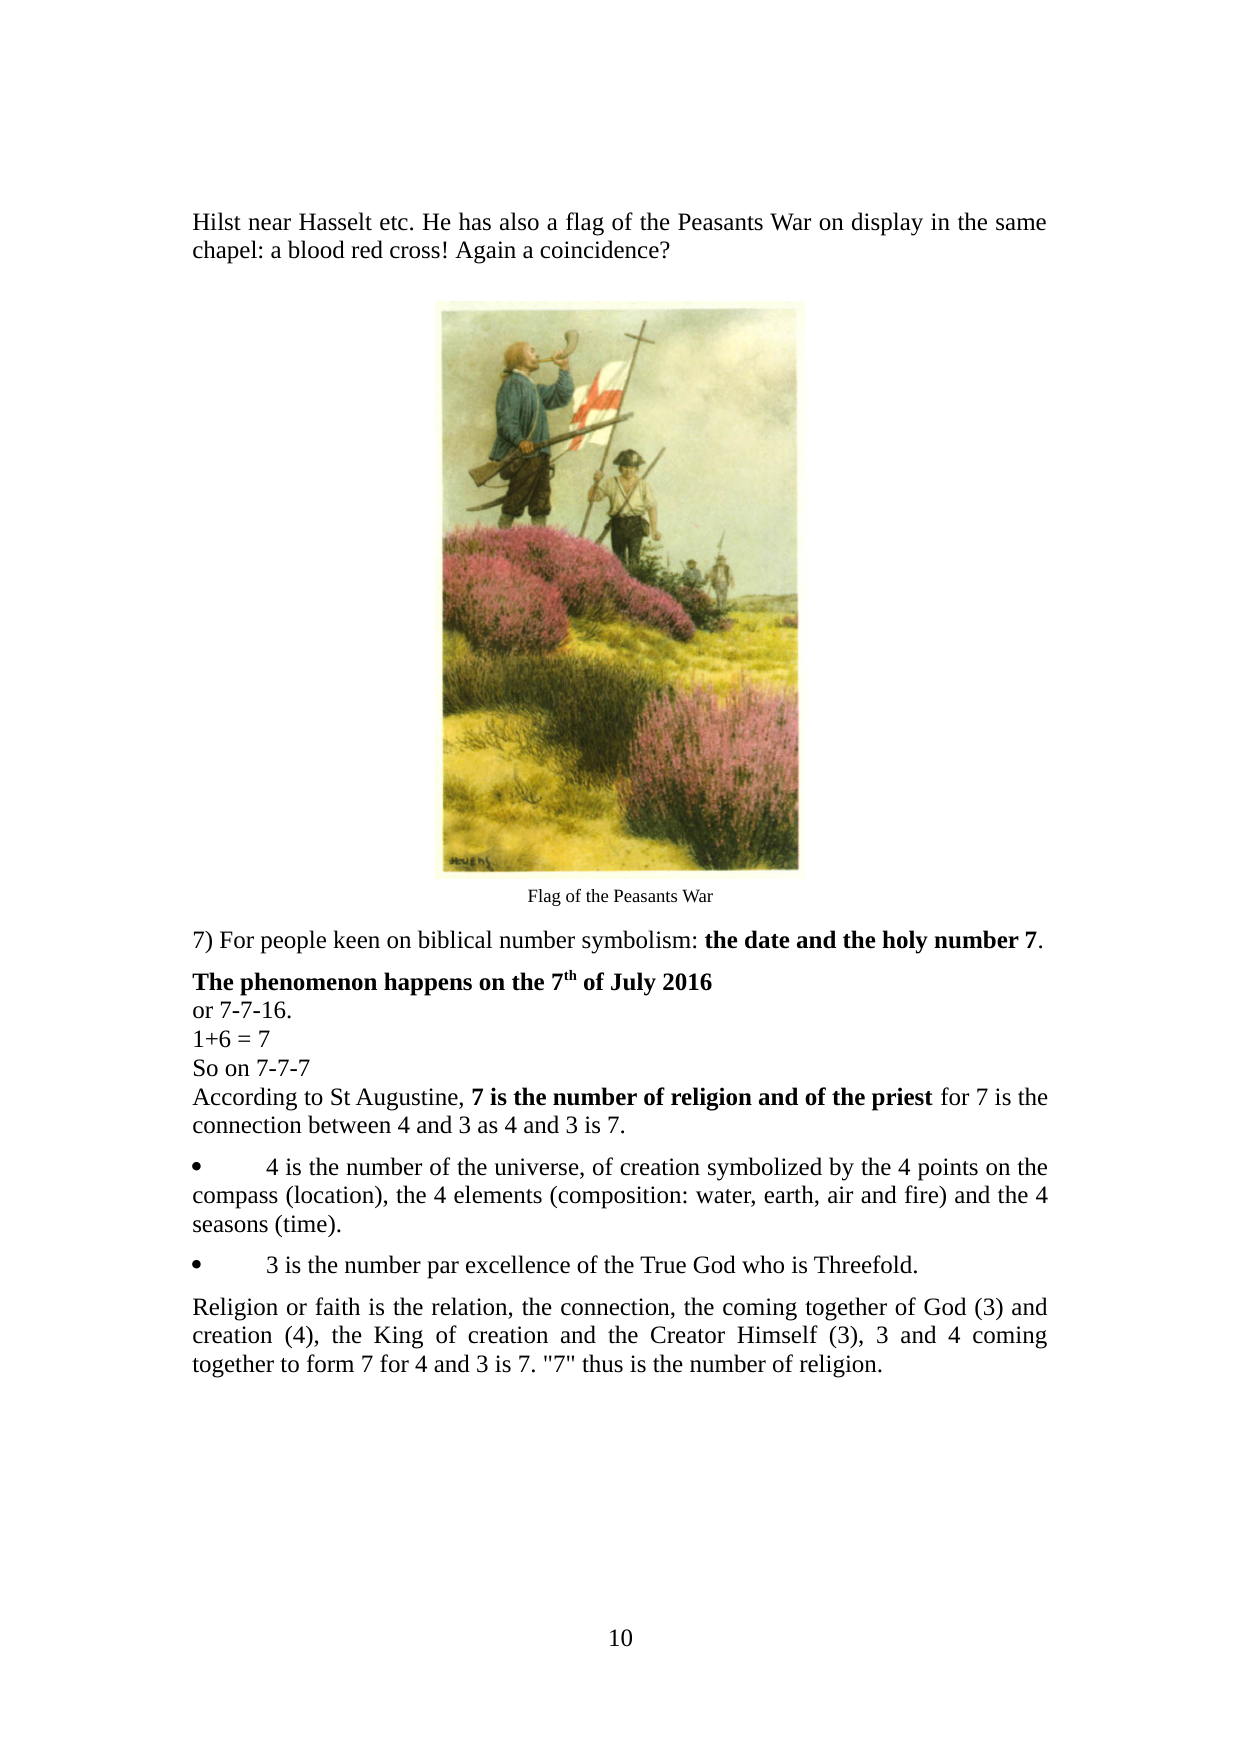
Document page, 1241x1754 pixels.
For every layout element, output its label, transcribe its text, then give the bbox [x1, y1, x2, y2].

text Religion or faith is the relation, the connection, the coming together of God (3) and creation (4), the King of creation and the Creator Himself (3), 3 and 4 coming together to form 7 for 4 and 3 is 7. "7" thus is the number of religion. [192, 1292, 1048, 1378]
text The phenomenon happens on the 7th of July 2016 [192, 967, 1048, 996]
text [192, 207, 1048, 264]
list 3 is the number par excellence of the True God who is Threefold. [192, 1251, 1048, 1279]
picture [435, 301, 806, 879]
list 4 is the number of the universe, of creation symbolized by the 4 points on the compass (location), the 4 elements (composition: water, earth, air and fire) and the 4 seasons (time). [192, 1152, 1048, 1238]
text 7) For people keen on biblical number symbolism: the date and the holy number 7. [192, 926, 1048, 954]
text So on 7-7-7 [192, 1053, 1048, 1082]
text According to St Augustine, 7 is the number of religion and of the priest for 7 is the connection between 4 and 3 as 4 and 3 is 7. [192, 1082, 1048, 1139]
text Flag of the Peasants War [192, 885, 1048, 907]
text 1+6 = 7 [192, 1024, 1048, 1053]
text or 7-7-16. [192, 996, 1048, 1024]
